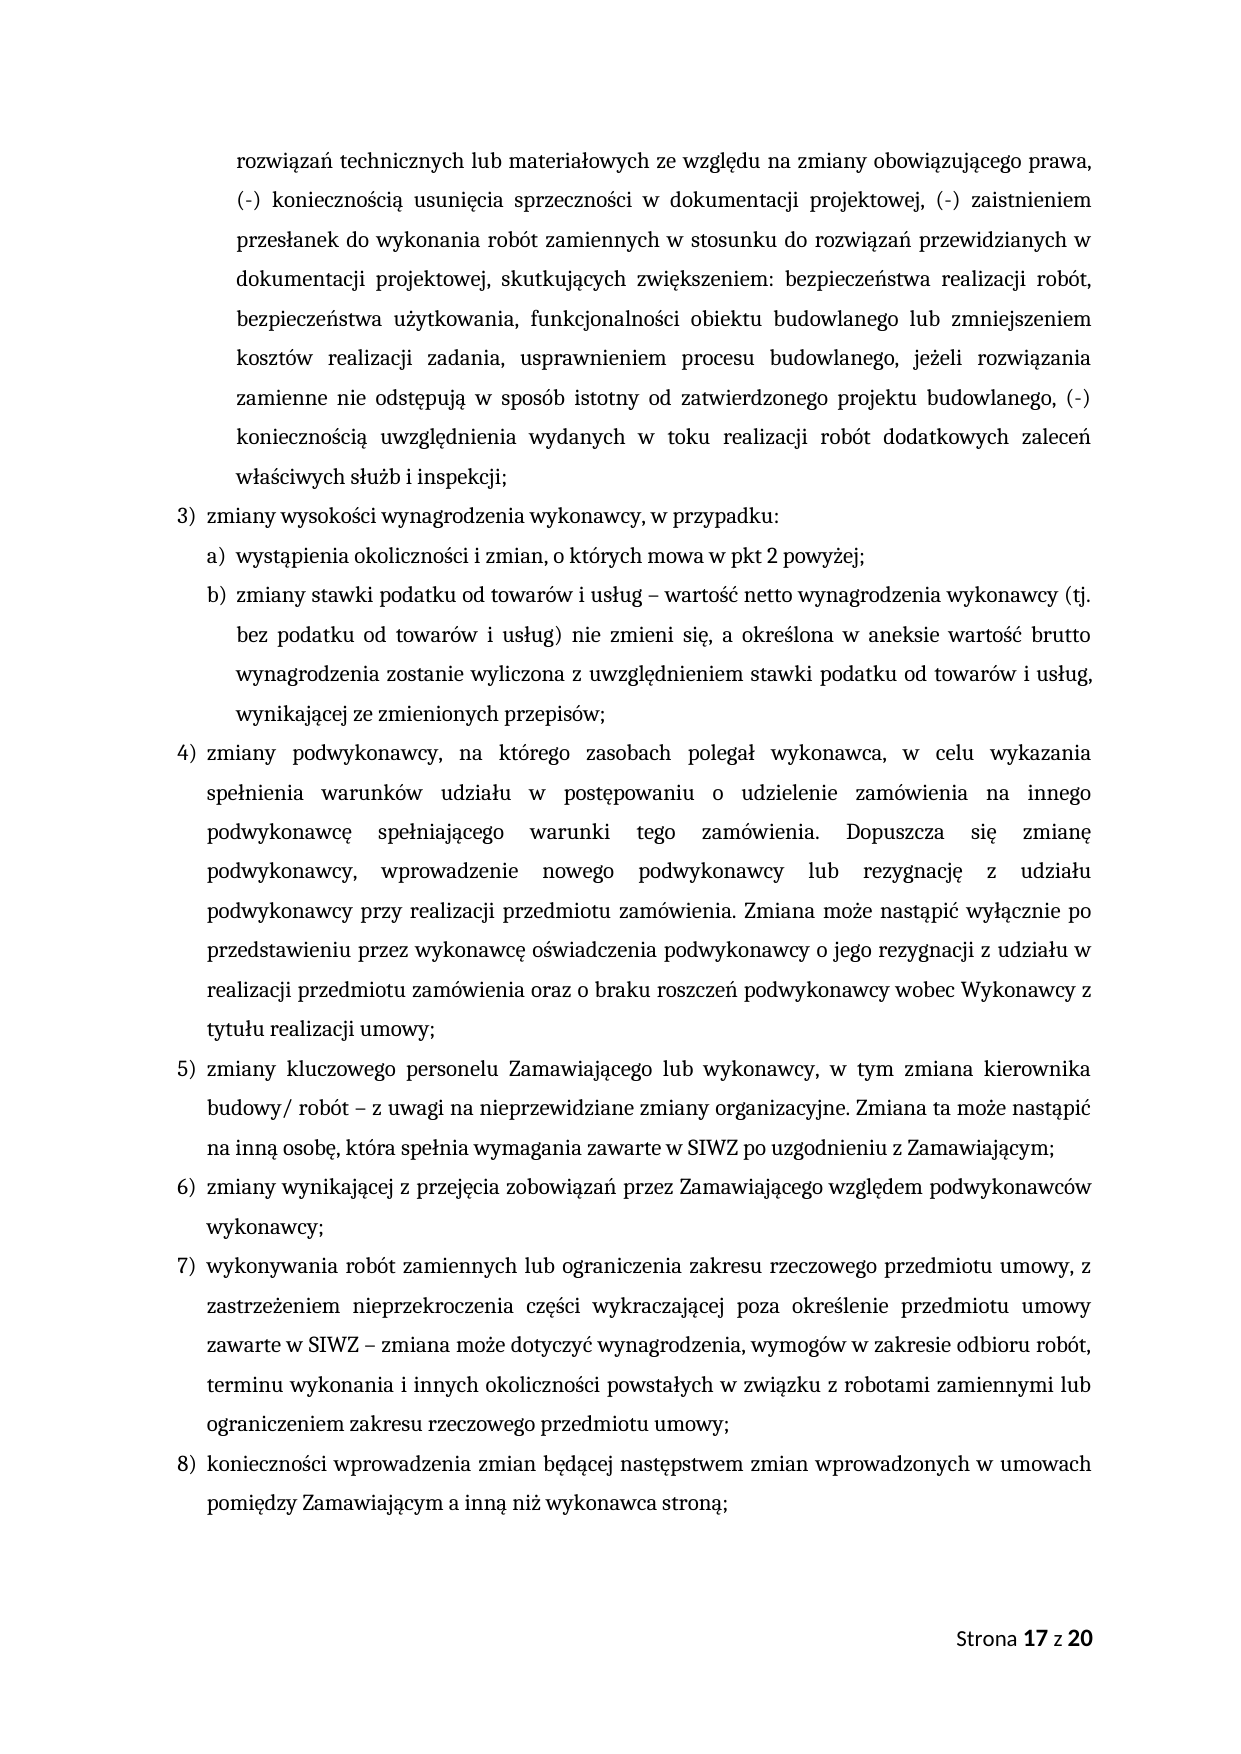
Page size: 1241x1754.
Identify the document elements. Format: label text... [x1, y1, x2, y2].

list wystąpienia okoliczności i zmian, o których mowa w pkt 2 powyżej; [207, 542, 1093, 569]
list zmiany kluczowego personelu Zamawiającego lub wykonawcy, w tym zmiana kierownika budowy/ robót – z uwagi na nieprzewidziane zmiany organizacyjne. Zmiana ta może nastąpić na inną osobę, która spełnia wymagania zawarte w SIWZ po uzgodnieniu z Zamawiającym; [177, 1056, 1093, 1161]
list zmiany podwykonawcy, na którego zasobach polegał wykonawca, w celu wykazania spełnienia warunków udziału w postępowaniu o udzielenie zamówienia na innego podwykonawcę spełniającego warunki tego zamówienia. Dopuszcza się zmianę podwykonawcy, wprowadzenie nowego podwykonawcy lub rezygnację z udziału podwykonawcy przy realizacji przedmiotu zamówienia. Zmiana może nastąpić wyłącznie po przedstawieniu przez wykonawcę oświadczenia podwykonawcy o jego rezygnacji z udziału w realizacji przedmiotu zamówienia oraz o braku roszczeń podwykonawcy wobec Wykonawcy z tytułu realizacji umowy; [177, 740, 1093, 1042]
list konieczności wprowadzenia zmian będącej następstwem zmian wprowadzonych w umowach pomiędzy Zamawiającym a inną niż wykonawca stroną; [177, 1450, 1093, 1516]
list zmiany stawki podatku od towarów i usług – wartość netto wynagrodzenia wykonawcy (tj. bez podatku od towarów i usług) nie zmieni się, a określona w aneksie wartość brutto wynagrodzenia zostanie wyliczona z uwzględnieniem stawki podatku od towarów i usług, wynikającej ze zmienionych przepisów; [207, 582, 1093, 727]
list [207, 148, 1093, 490]
list wykonywania robót zamiennych lub ograniczenia zakresu rzeczowego przedmiotu umowy, z zastrzeżeniem nieprzekroczenia części wykraczającej poza określenie przedmiotu umowy zawarte w SIWZ – zmiana może dotyczyć wynagrodzenia, wymogów w zakresie odbioru robót, terminu wykonania i innych okoliczności powstałych w związku z robotami zamiennymi lub ograniczeniem zakresu rzeczowego przedmiotu umowy; [177, 1253, 1093, 1437]
list zmiany wysokości wynagrodzenia wykonawcy, w przypadku: [177, 503, 1093, 529]
list zmiany wynikającej z przejęcia zobowiązań przez Zamawiającego względem podwykonawców wykonawcy; [177, 1174, 1093, 1240]
